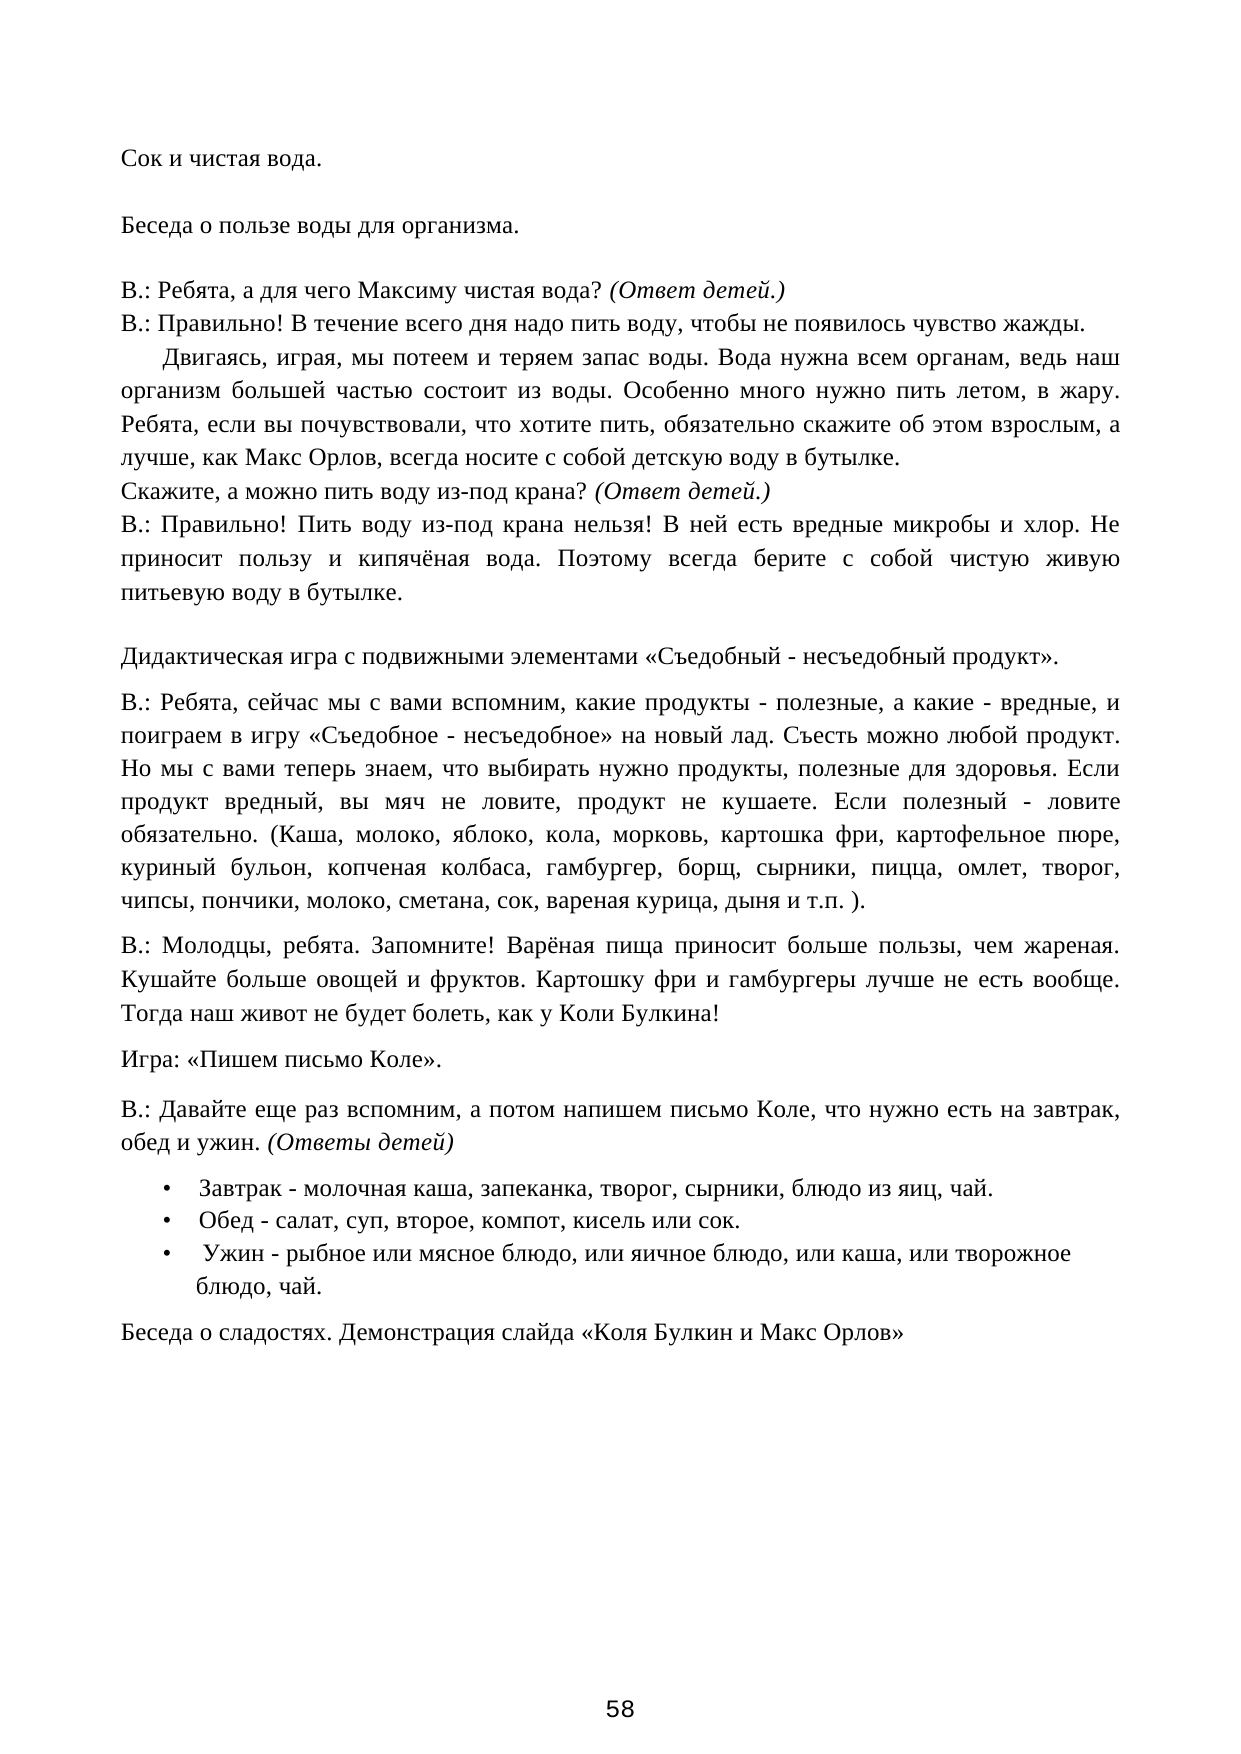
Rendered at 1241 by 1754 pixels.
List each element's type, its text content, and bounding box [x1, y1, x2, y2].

text Дидактическая игра с подвижными элементами «Съедобный - несъедобный продукт». [121, 638, 1122, 671]
text Беседа о пользе воды для организма. [121, 214, 1124, 239]
text Двигаясь, играя, мы потеем и теряем запас воды. Вода нужна всем органам, ведь наш организм большей частью состоит из воды. Особенно много нужно пить летом, в жару. Ребята, если вы почувствовали, что хотите пить, обязательно скажите об этом взрослым, а лучше, как Макс Орлов, всегда носите с собой детскую воду в бутылке. [121, 338, 1122, 473]
text В.: Ребята, сейчас мы с вами вспомним, какие продукты - полезные, а какие - вредные, и поиграем в игру «Съедобное - несъедобное» на новый лад. Съесть можно любой продукт. Но мы с вами теперь знаем, что выбирать нужно продукты, полезные для здоровья. Если продукт вредный, вы мяч не ловите, продукт не кушаете. Если полезный - ловите обязательно. (Каша, молоко, яблоко, кола, морковь, картошка фри, картофельное пюре, куриный бульон, копченая колбаса, гамбургер, борщ, сырники, пицца, омлет, творог, чипсы, пончики, молоко, сметана, сок, вареная курица, дыня и т.п. ). [121, 684, 1122, 915]
list Ужин - рыбное или мясное блюдо, или яичное блюдо, или каша, или творожное блюдо, чай. [162, 1235, 1122, 1301]
text В.: Правильно! В течение всего дня надо пить воду, чтобы не появилось чувство жажды. [121, 305, 1122, 338]
list Обед - салат, суп, второе, компот, кисель или сок. [121, 1209, 1124, 1234]
text Беседа о сладостях. Демонстрация слайда «Коля Булкин и Макс Орлов» [121, 1320, 1124, 1345]
text В.: Правильно! Пить воду из-под крана нельзя! В ней есть вредные микробы и хлор. Не приносит пользу и кипячёная вода. Поэтому всегда берите с собой чистую живую питьевую воду в бутылке. [121, 506, 1122, 607]
text В.: Давайте еще раз вспомним, а потом напишем письмо Коле, что нужно есть на завтрак, обед и ужин. (Ответы детей) [121, 1091, 1122, 1157]
text Скажите, а можно пить воду из-под крана? (Ответ детей.) [121, 473, 1124, 506]
text Игра: «Пишем письмо Коле». [121, 1047, 1124, 1072]
list Завтрак - молочная каша, запеканка, творог, сырники, блюдо из яиц, чай. [121, 1176, 1124, 1201]
text Сок и чистая вода. [121, 146, 323, 171]
text В.: Ребята, а для чего Максиму чистая вода? (Ответ детей.) [121, 271, 1124, 305]
text В.: Молодцы, ребята. Запомните! Варёная пища приносит больше пользы, чем жареная. Кушайте больше овощей и фруктов. Картошку фри и гамбургеры лучше не есть вообще. Тогда наш живот не будет болеть, как у Коли Булкина! [121, 927, 1122, 1028]
